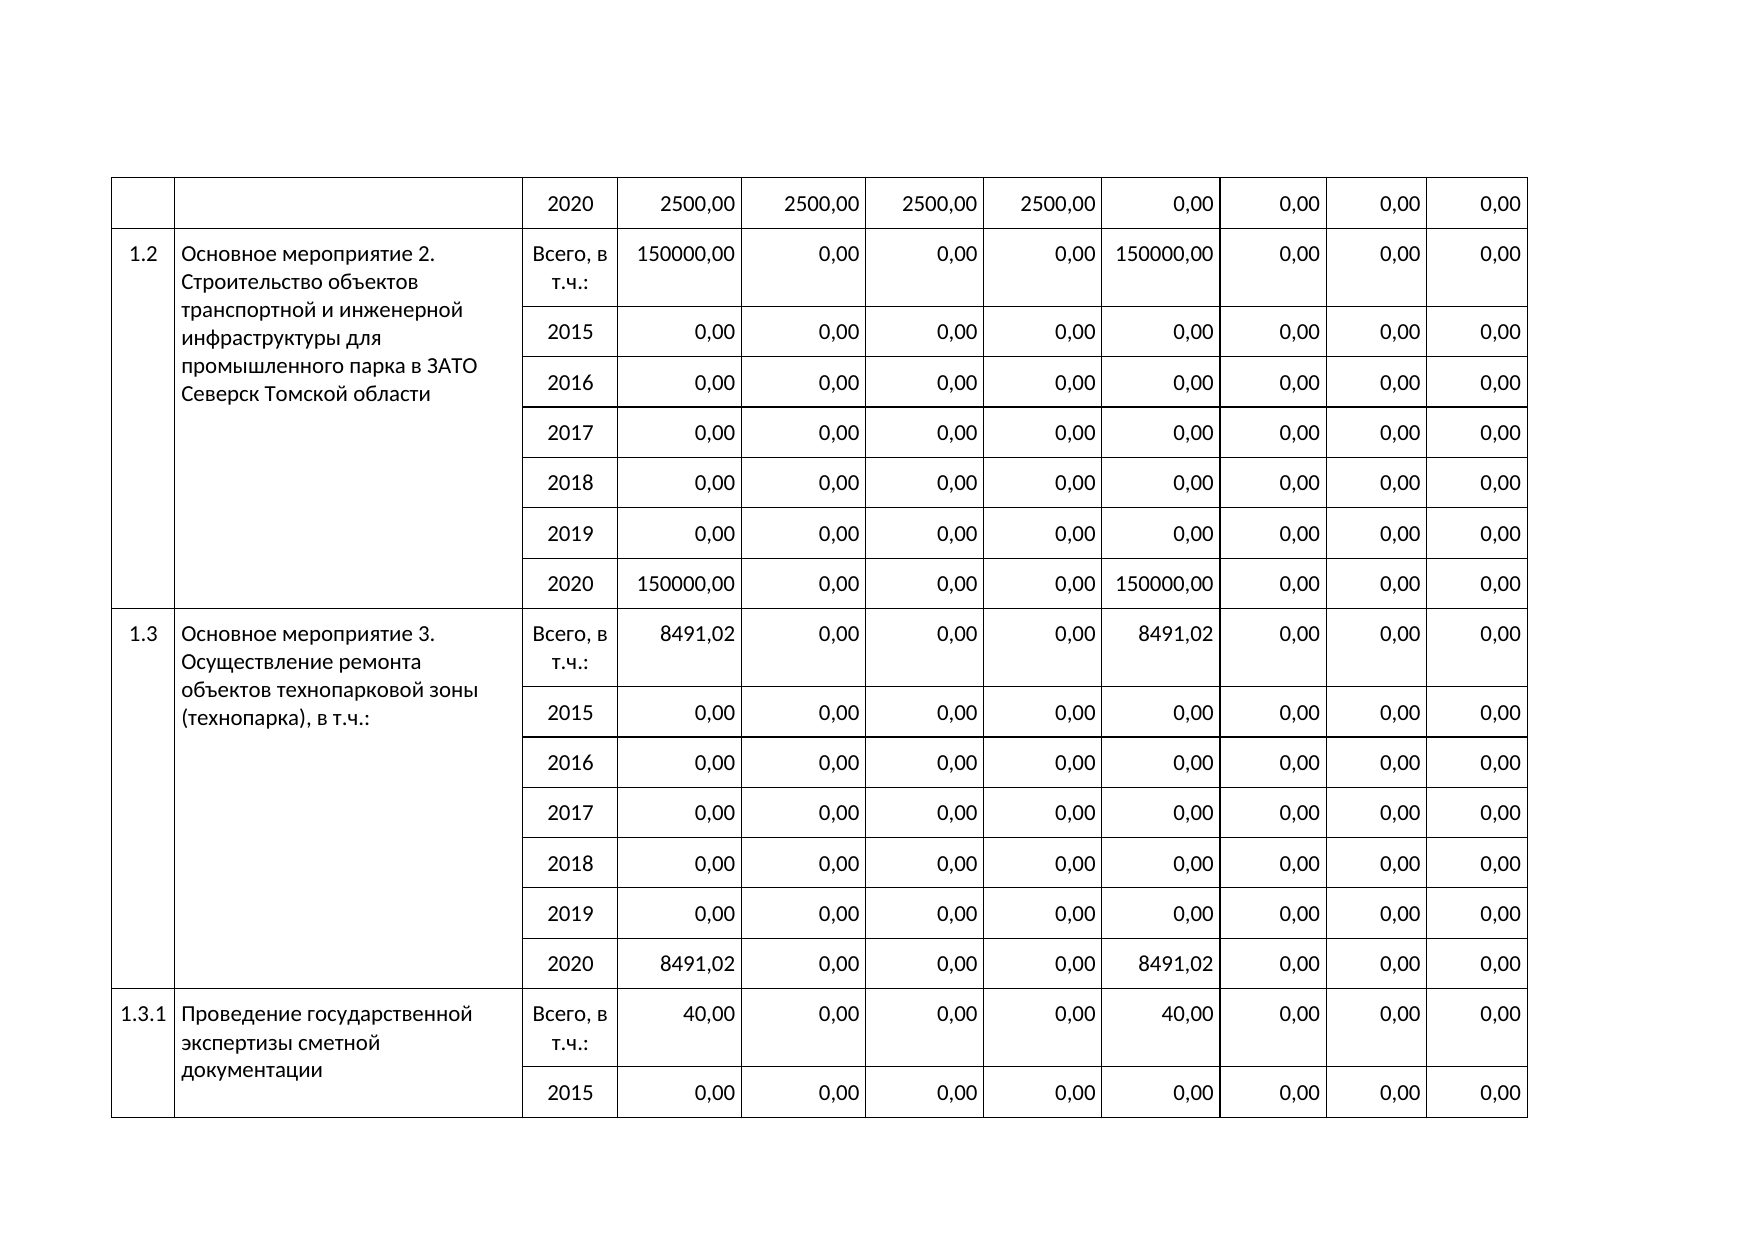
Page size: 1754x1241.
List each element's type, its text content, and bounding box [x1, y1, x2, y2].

table_cell 2018 [523, 838, 617, 887]
table_cell 0,00 [1427, 838, 1527, 887]
table_cell 0,00 [866, 788, 983, 837]
table_cell 0,00 [1221, 458, 1326, 507]
table_cell 0,00 [742, 939, 865, 988]
table_cell 0,00 [1427, 408, 1527, 457]
table_cell 8491,02 [1102, 939, 1219, 988]
table_cell 0,00 [866, 1067, 983, 1117]
table_cell 0,00 [742, 408, 865, 457]
table_cell 0,00 [1102, 838, 1219, 887]
table_cell 0,00 [1427, 508, 1527, 557]
table_cell 0,00 [618, 838, 741, 887]
table_cell 0,00 [742, 888, 865, 938]
table_cell 0,00 [1102, 508, 1219, 557]
table_cell 1.3.1 [112, 989, 174, 1117]
table_cell 0,00 [984, 989, 1101, 1066]
table_cell 0,00 [1102, 458, 1219, 507]
table_cell 0,00 [1327, 1067, 1426, 1117]
table_cell 2500,00 [618, 178, 741, 227]
table_cell 0,00 [1327, 788, 1426, 837]
table_cell 0,00 [1221, 838, 1326, 887]
table_cell 0,00 [866, 229, 983, 306]
table_cell 0,00 [1221, 738, 1326, 787]
table_cell Всего, в т.ч.: [523, 989, 617, 1066]
table_cell 0,00 [1427, 989, 1527, 1066]
table_cell Основное мероприятие 2. Строительство объектов транспортной и инженерной инфраструктуры для промышленного парка в ЗАТО Северск Томской области [175, 229, 522, 608]
table_cell 0,00 [866, 687, 983, 736]
table_cell 0,00 [1327, 357, 1426, 406]
table_cell 0,00 [1221, 357, 1326, 406]
table_cell 0,00 [1221, 939, 1326, 988]
table_cell 0,00 [1102, 687, 1219, 736]
table_cell 0,00 [866, 609, 983, 686]
table_cell 0,00 [1427, 687, 1527, 736]
table_cell 0,00 [1327, 687, 1426, 736]
table_cell 0,00 [1221, 989, 1326, 1066]
table_cell 0,00 [1427, 458, 1527, 507]
table_cell 0,00 [984, 788, 1101, 837]
table_cell 0,00 [1327, 559, 1426, 608]
table_cell 2017 [523, 408, 617, 457]
table_cell 0,00 [1427, 357, 1527, 406]
table_cell 0,00 [1221, 788, 1326, 837]
table_cell 2019 [523, 888, 617, 938]
table_cell 0,00 [1427, 307, 1527, 356]
table_cell 0,00 [742, 508, 865, 557]
table_cell 0,00 [866, 989, 983, 1066]
table_cell 0,00 [1221, 229, 1326, 306]
table_cell 0,00 [984, 458, 1101, 507]
table_cell 0,00 [618, 687, 741, 736]
table_cell 0,00 [618, 738, 741, 787]
table_cell 0,00 [618, 1067, 741, 1117]
table_cell 0,00 [1102, 408, 1219, 457]
table_cell 0,00 [1427, 888, 1527, 938]
table_cell 0,00 [984, 357, 1101, 406]
table_cell 2500,00 [866, 178, 983, 227]
table_cell 0,00 [1427, 738, 1527, 787]
table_cell 0,00 [742, 838, 865, 887]
table_cell 0,00 [1221, 559, 1326, 608]
table_cell 0,00 [1327, 408, 1426, 457]
table_cell Основное мероприятие 3. Осуществление ремонта объектов технопарковой зоны (технопарка), в т.ч.: [175, 609, 522, 988]
table_cell 150000,00 [1102, 229, 1219, 306]
table_cell 0,00 [866, 888, 983, 938]
table_cell 0,00 [984, 1067, 1101, 1117]
table_cell 0,00 [866, 458, 983, 507]
table_cell 0,00 [1221, 609, 1326, 686]
table_cell 0,00 [1327, 888, 1426, 938]
table_cell 0,00 [984, 738, 1101, 787]
table_cell 0,00 [984, 687, 1101, 736]
table_cell 0,00 [618, 888, 741, 938]
table_cell 0,00 [1327, 178, 1426, 227]
table_cell 0,00 [1221, 1067, 1326, 1117]
table_cell 0,00 [984, 229, 1101, 306]
table_cell 40,00 [1102, 989, 1219, 1066]
table_cell 0,00 [1221, 178, 1326, 227]
table_cell 40,00 [618, 989, 741, 1066]
table_cell 2017 [523, 788, 617, 837]
table_cell 0,00 [1102, 178, 1219, 227]
table_cell 0,00 [1102, 738, 1219, 787]
table_cell 0,00 [1102, 788, 1219, 837]
table_cell 0,00 [984, 408, 1101, 457]
table_cell 0,00 [618, 788, 741, 837]
table_cell 8491,02 [1102, 609, 1219, 686]
table_cell 0,00 [742, 458, 865, 507]
table_cell 0,00 [742, 1067, 865, 1117]
table_cell 0,00 [742, 738, 865, 787]
table_cell 2500,00 [984, 178, 1101, 227]
table_cell 0,00 [618, 458, 741, 507]
table_cell 0,00 [866, 357, 983, 406]
table_cell 2020 [523, 559, 617, 608]
table_cell 0,00 [866, 738, 983, 787]
table_cell 0,00 [742, 788, 865, 837]
table_cell 2016 [523, 738, 617, 787]
table_cell 8491,02 [618, 609, 741, 686]
table_cell 0,00 [1102, 307, 1219, 356]
table_cell 0,00 [1221, 508, 1326, 557]
table_cell 0,00 [1102, 357, 1219, 406]
table_cell 0,00 [1221, 888, 1326, 938]
table_cell 2015 [523, 1067, 617, 1117]
table_cell 2019 [523, 508, 617, 557]
table_cell 0,00 [742, 687, 865, 736]
table_cell 0,00 [742, 229, 865, 306]
table_cell 0,00 [1221, 687, 1326, 736]
table_cell 0,00 [1427, 939, 1527, 988]
table_cell 0,00 [1427, 559, 1527, 608]
table_cell Всего, в т.ч.: [523, 609, 617, 686]
table_cell 0,00 [1327, 609, 1426, 686]
table_cell 0,00 [866, 838, 983, 887]
table_cell 0,00 [866, 307, 983, 356]
table_cell 2018 [523, 458, 617, 507]
table_cell 0,00 [984, 939, 1101, 988]
table_cell 0,00 [1327, 508, 1426, 557]
table_cell 2020 [523, 939, 617, 988]
table_cell 150000,00 [618, 229, 741, 306]
table_cell 1.3 [112, 609, 174, 988]
table_cell 0,00 [1327, 939, 1426, 988]
table_cell 0,00 [742, 609, 865, 686]
table_cell 2500,00 [742, 178, 865, 227]
table_cell 0,00 [1327, 738, 1426, 787]
table_cell 0,00 [984, 307, 1101, 356]
table_cell 0,00 [1427, 229, 1527, 306]
table_cell 2015 [523, 687, 617, 736]
table_cell 0,00 [1427, 788, 1527, 837]
table_cell 0,00 [984, 838, 1101, 887]
table_cell 0,00 [618, 307, 741, 356]
table_cell Проведение государственной экспертизы сметной документации [175, 989, 522, 1117]
table_cell 0,00 [742, 357, 865, 406]
table_cell 0,00 [984, 888, 1101, 938]
table_cell 1.2 [112, 229, 174, 608]
table_cell 0,00 [866, 408, 983, 457]
table_cell 0,00 [742, 989, 865, 1066]
table_cell 0,00 [1221, 408, 1326, 457]
table_cell 0,00 [1327, 307, 1426, 356]
table_cell 0,00 [618, 357, 741, 406]
table_cell 0,00 [1102, 1067, 1219, 1117]
table_cell 0,00 [618, 408, 741, 457]
table_cell 0,00 [984, 609, 1101, 686]
table_cell 2020 [523, 178, 617, 227]
table_cell 0,00 [984, 508, 1101, 557]
table_cell 0,00 [1327, 989, 1426, 1066]
table_cell 0,00 [866, 508, 983, 557]
table_cell 0,00 [984, 559, 1101, 608]
table_cell 0,00 [1221, 307, 1326, 356]
table_cell 2016 [523, 357, 617, 406]
table_cell 0,00 [1427, 609, 1527, 686]
table_cell 0,00 [866, 939, 983, 988]
table_cell 0,00 [1327, 458, 1426, 507]
table_cell 0,00 [866, 559, 983, 608]
table_cell 0,00 [742, 559, 865, 608]
table_cell 0,00 [1427, 1067, 1527, 1117]
table_cell 8491,02 [618, 939, 741, 988]
table_cell 0,00 [1427, 178, 1527, 227]
table_cell 0,00 [742, 307, 865, 356]
table_cell Всего, в т.ч.: [523, 229, 617, 306]
table_cell 150000,00 [1102, 559, 1219, 608]
table_cell 0,00 [1327, 229, 1426, 306]
table_cell 0,00 [1327, 838, 1426, 887]
table_cell 2015 [523, 307, 617, 356]
table_cell 0,00 [1102, 888, 1219, 938]
table_cell 0,00 [618, 508, 741, 557]
table_cell 150000,00 [618, 559, 741, 608]
